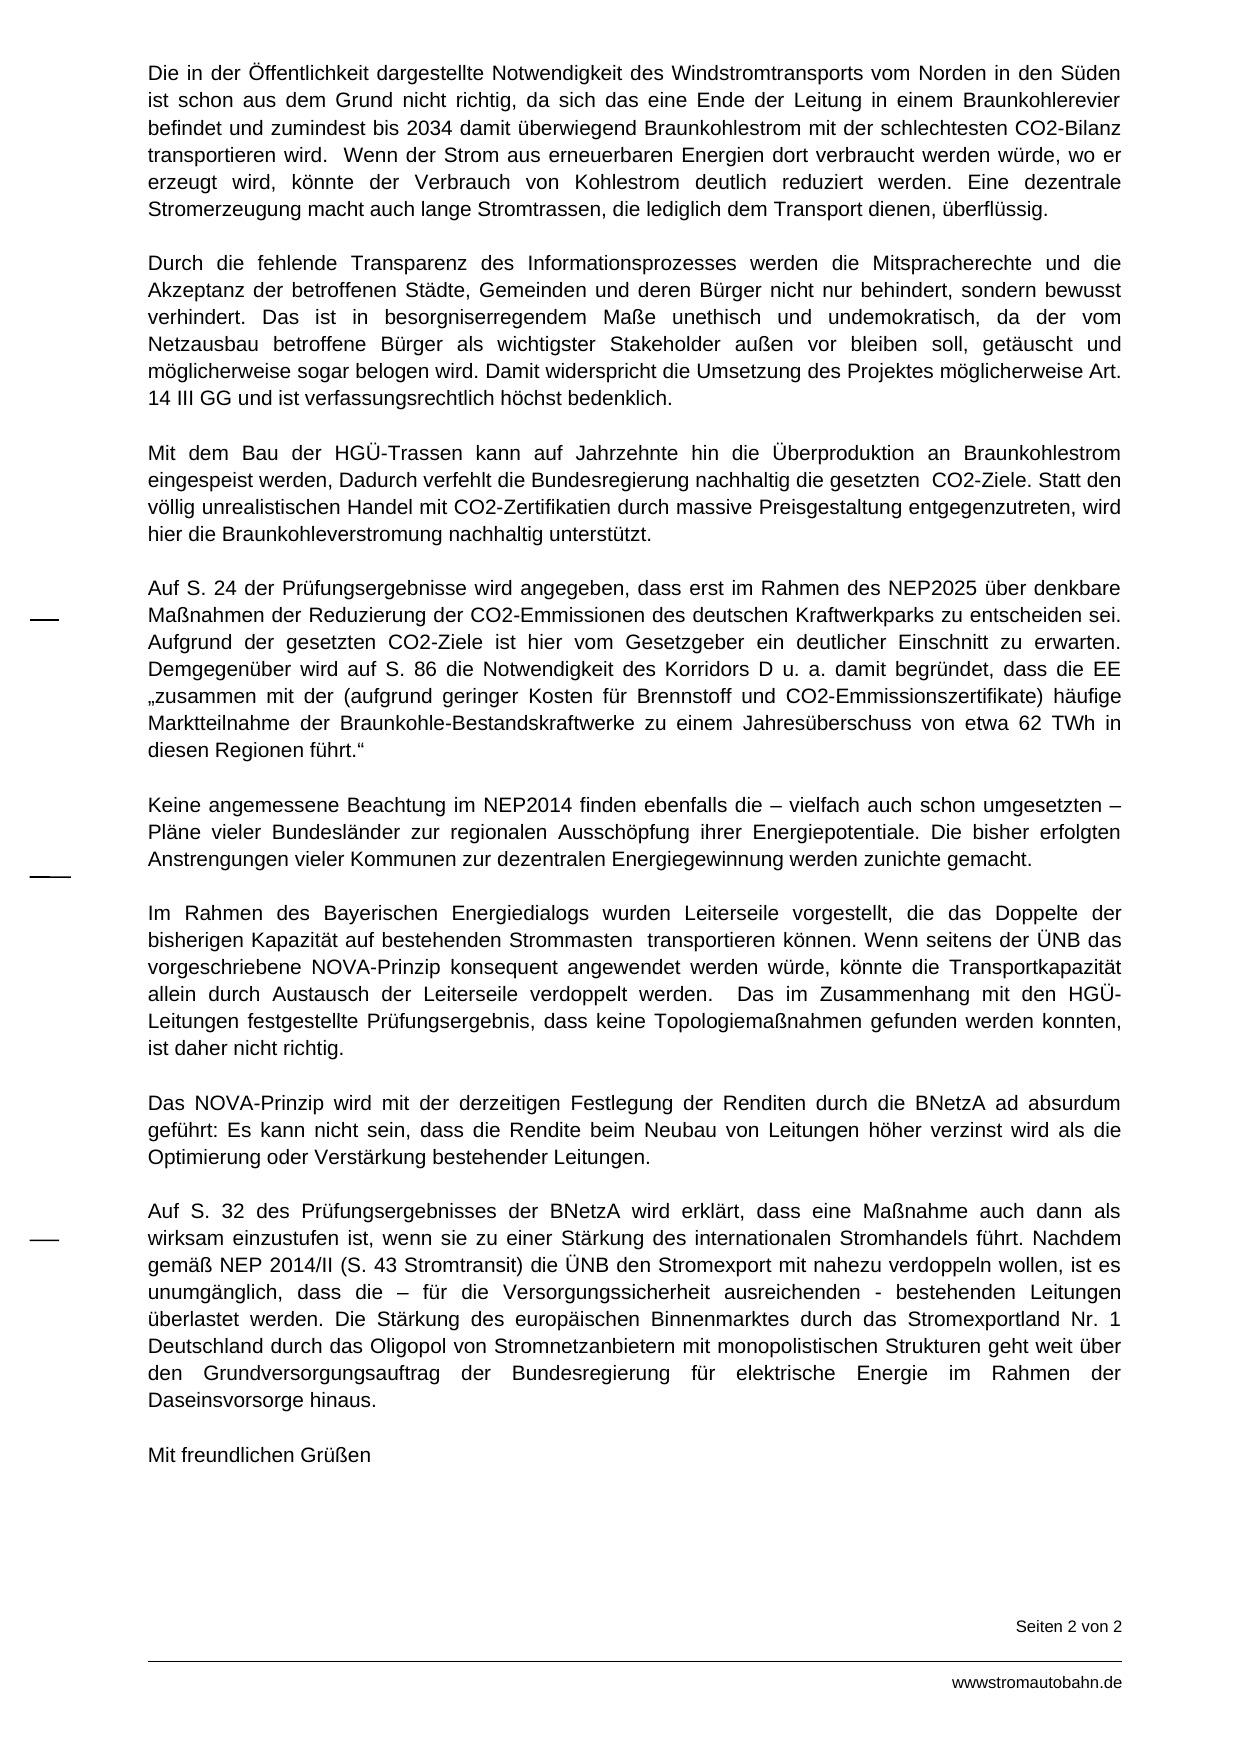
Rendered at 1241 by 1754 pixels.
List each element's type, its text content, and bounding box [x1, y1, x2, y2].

text Auf S. 24 der Prüfungsergebnisse wird angegeben, dass erst im Rahmen des NEP2025 über denkbare Maßnahmen der Reduzierung der CO2-Emmissionen des deutschen Kraftwerkparks zu entscheiden sei. Aufgrund der gesetzten CO2-Ziele ist hier vom Gesetzgeber ein deutlicher Einschnitt zu erwarten. Demgegenüber wird auf S. 86 die Notwendigkeit des Korridors D u. a. damit begründet, dass die EE „zusammen mit der (aufgrund geringer Kosten für Brennstoff und CO2-Emmissionszertifikate) häufige Marktteilnahme der Braunkohle-Bestandskraftwerke zu einem Jahresüberschuss von etwa 62 TWh in diesen Regionen führt.“ [148, 574, 1123, 763]
text Die in der Öffentlichkeit dargestellte Notwendigkeit des Windstromtransports vom Norden in den Süden ist schon aus dem Grund nicht richtig, da sich das eine Ende der Leitung in einem Braunkohlerevier befindet und zumindest bis 2034 damit überwiegend Braunkohlestrom mit der schlechtesten CO2-Bilanz transportieren wird. Wenn der Strom aus erneuerbaren Energien dort verbraucht werden würde, wo er erzeugt wird, könnte der Verbrauch von Kohlestrom deutlich reduziert werden. Eine dezentrale Stromerzeugung macht auch lange Stromtrassen, die lediglich dem Transport dienen, überflüssig. [148, 59, 1123, 222]
text Auf S. 32 des Prüfungsergebnisses der BNetzA wird erklärt, dass eine Maßnahme auch dann als wirksam einzustufen ist, wenn sie zu einer Stärkung des internationalen Stromhandels führt. Nachdem gemäß NEP 2014/II (S. 43 Stromtransit) die ÜNB den Stromexport mit nahezu verdoppeln wollen, ist es unumgänglich, dass die – für die Versorgungssicherheit ausreichenden - bestehenden Leitungen überlastet werden. Die Stärkung des europäischen Binnenmarktes durch das Stromexportland Nr. 1 Deutschland durch das Oligopol von Stromnetzanbietern mit monopolistischen Strukturen geht weit über den Grundversorgungsauftrag der Bundesregierung für elektrische Energie im Rahmen der Daseinsvorsorge hinaus. [148, 1197, 1123, 1413]
text Im Rahmen des Bayerischen Energiedialogs wurden Leiterseile vorgestellt, die das Doppelte der bisherigen Kapazität auf bestehenden Strommasten transportieren können. Wenn seitens der ÜNB das vorgeschriebene NOVA-Prinzip konsequent angewendet werden würde, könnte die Transportkapazität allein durch Austausch der Leiterseile verdoppelt werden. Das im Zusammenhang mit den HGÜ-Leitungen festgestellte Prüfungsergebnis, dass keine Topologiemaßnahmen gefunden werden konnten, ist daher nicht richtig. [148, 899, 1123, 1061]
text Das NOVA-Prinzip wird mit der derzeitigen Festlegung der Renditen durch die BNetzA ad absurdum geführt: Es kann nicht sein, dass die Rendite beim Neubau von Leitungen höher verzinst wird als die Optimierung oder Verstärkung bestehender Leitungen. [148, 1088, 1123, 1169]
text Mit dem Bau der HGÜ-Trassen kann auf Jahrzehnte hin die Überproduktion an Braunkohlestrom eingespeist werden, Dadurch verfehlt die Bundesregierung nachhaltig die gesetzten CO2-Ziele. Statt den völlig unrealistischen Handel mit CO2-Zertifikatien durch massive Preisgestaltung entgegenzutreten, wird hier die Braunkohleverstromung nachhaltig unterstützt. [148, 438, 1123, 547]
text Durch die fehlende Transparenz des Informationsprozesses werden die Mitspracherechte und die Akzeptanz der betroffenen Städte, Gemeinden und deren Bürger nicht nur behindert, sondern bewusst verhindert. Das ist in besorgniserregendem Maße unethisch und undemokratisch, da der vom Netzausbau betroffene Bürger als wichtigster Stakeholder außen vor bleiben soll, getäuscht und möglicherweise sogar belogen wird. Damit widerspricht die Umsetzung des Projektes möglicherweise Art. 14 III GG und ist verfassungsrechtlich höchst bedenklich. [148, 249, 1123, 411]
text Keine angemessene Beachtung im NEP2014 finden ebenfalls die – vielfach auch schon umgesetzten – Pläne vieler Bundesländer zur regionalen Ausschöpfung ihrer Energiepotentiale. Die bisher erfolgten Anstrengungen vieler Kommunen zur dezentralen Energiegewinnung werden zunichte gemacht. [148, 790, 1123, 872]
text Mit freundlichen Grüßen [148, 1440, 1123, 1467]
